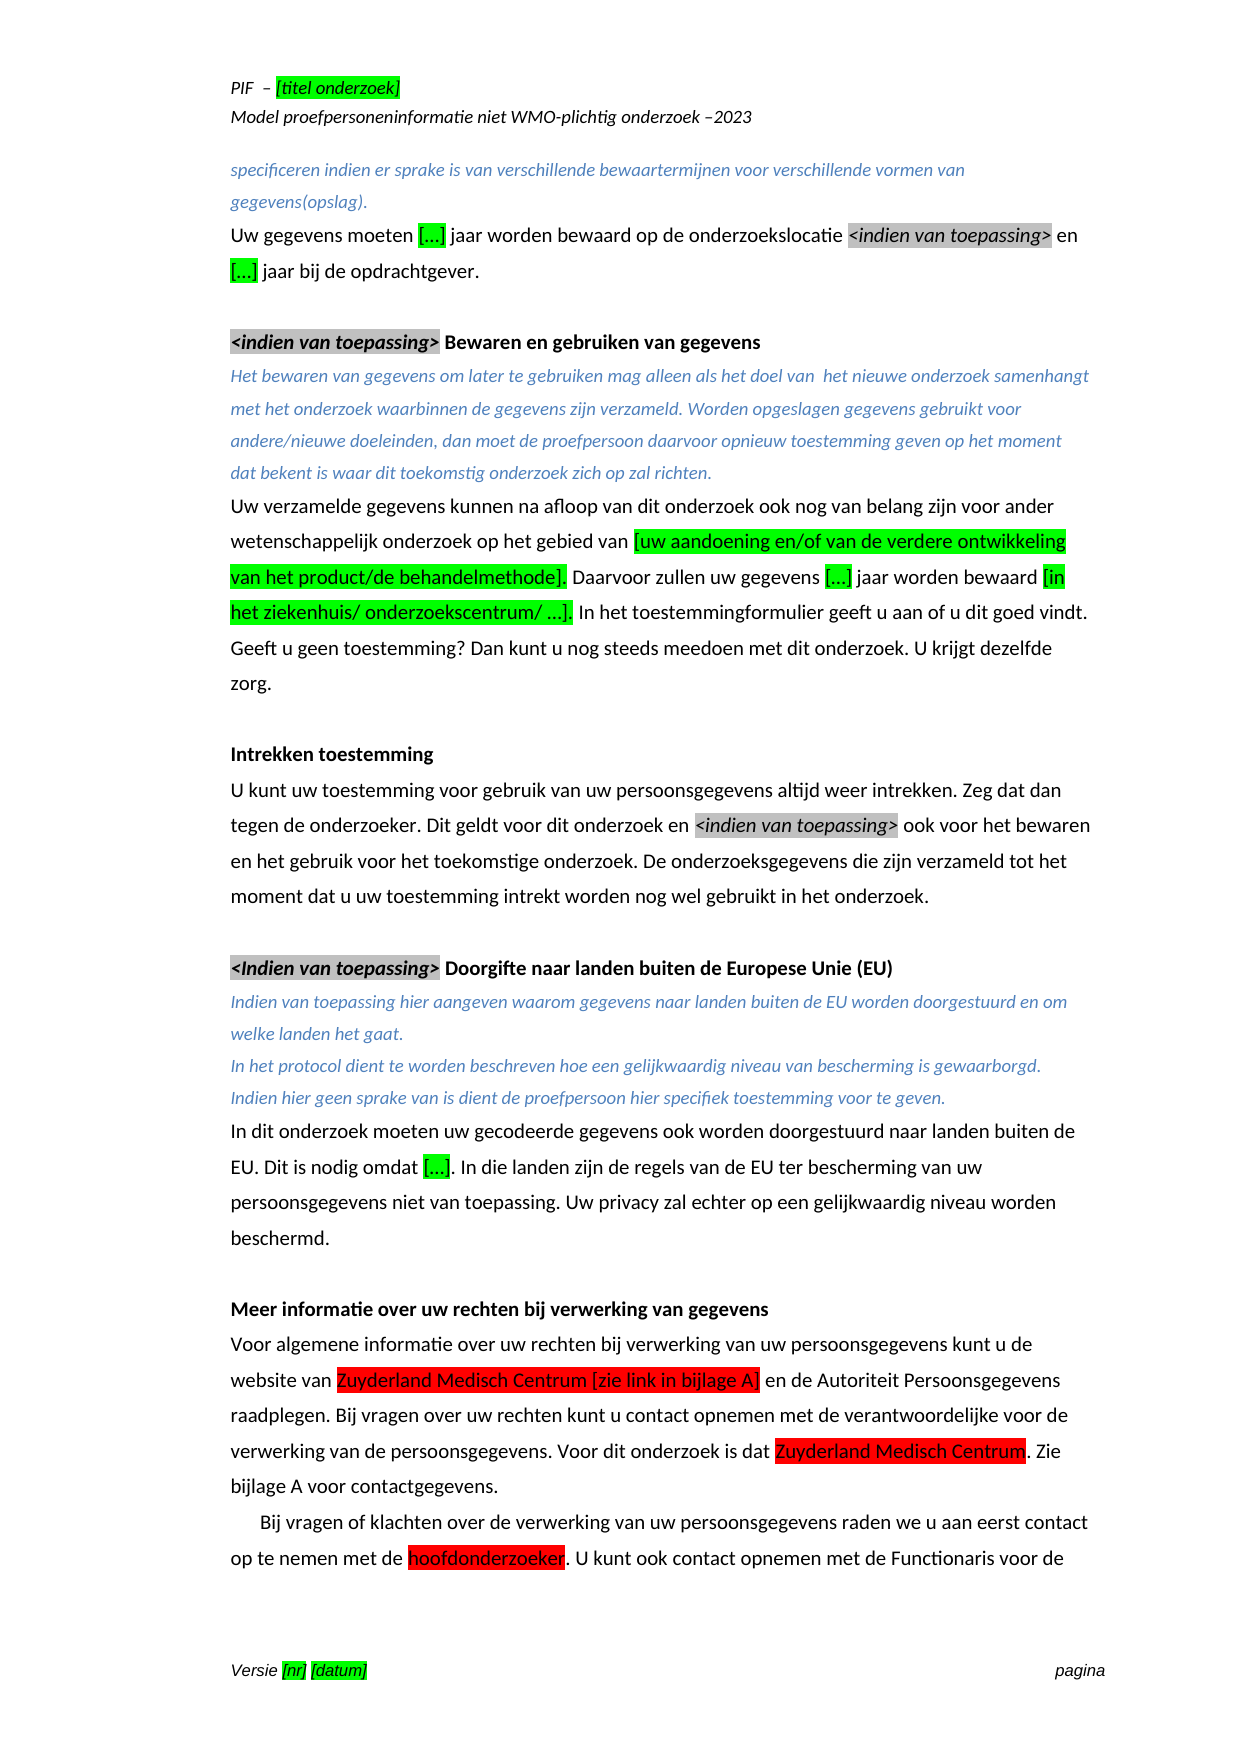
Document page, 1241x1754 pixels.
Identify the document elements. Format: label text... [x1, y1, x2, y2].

text Indien van toepassing hier aangeven waarom gegevens naar landen buiten de EU worden doorgestuurd en om welke landen het gaat. [230, 990, 1092, 1045]
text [230, 1509, 1092, 1570]
text <Indien van toepassing> Doorgifte naar landen buiten de Europese Unie (EU) [440, 955, 1092, 980]
text Uw gegevens moeten […] jaar worden bewaard op de onderzoekslocatie <indien van toepassing> en […] jaar bij de opdrachtgever. [230, 222, 1092, 283]
text Het bewaren van gegevens om later te gebruiken mag alleen als het doel van het nieuwe onderzoek samenhangt met het onderzoek waarbinnen de gegevens zijn verzameld. Worden opgeslagen gegevens gebruikt voor andere/nieuwe doeleinden, dan moet de proefpersoon daarvoor opnieuw toestemming geven op het moment dat bekent is waar dit toekomstig onderzoek zich op zal richten. [230, 364, 1092, 484]
text In het protocol dient te worden beschreven hoe een gelijkwaardig niveau van bescherming is gewaarborgd. Indien hier geen sprake van is dient de proefpersoon hier specifiek toestemming voor te geven. [230, 1054, 1092, 1109]
text Meer informatie over uw rechten bij verwerking van gegevens [230, 1296, 1092, 1322]
text <indien van toepassing> Bewaren en gebruiken van gegevens [440, 329, 1092, 354]
text Intrekken toestemming [230, 742, 1092, 767]
text Voor algemene informatie over uw rechten bij verwerking van uw persoonsgegevens kunt u de website van Zuyderland Medisch Centrum [zie link in bijlage A] en de Autoriteit Persoonsgegevens raadplegen. Bij vragen over uw rechten kunt u contact opnemen met de verantwoordelijke voor de verwerking van de persoonsgegevens. Voor dit onderzoek is dat Zuyderland Medisch Centrum. Zie bijlage A voor contactgegevens. [230, 1332, 1092, 1499]
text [230, 158, 1092, 213]
text In dit onderzoek moeten uw gecodeerde gegevens ook worden doorgestuurd naar landen buiten de EU. Dit is nodig omdat […]. In die landen zijn de regels van de EU ter bescherming van uw persoonsgegevens niet van toepassing. Uw privacy zal echter op een gelijkwaardig niveau worden beschermd. [230, 1118, 1092, 1251]
text Uw verzamelde gegevens kunnen na afloop van dit onderzoek ook nog van belang zijn voor ander wetenschappelijk onderzoek op het gebied van [uw aandoening en/of van de verdere ontwikkeling van het product/de behandelmethode]. Daarvoor zullen uw gegevens […] jaar worden bewaard [in het ziekenhuis/ onderzoekscentrum/ …]. In het toestemmingformulier geeft u aan of u dit goed vindt. Geeft u geen toestemming? Dan kunt u nog steeds meedoen met dit onderzoek. U krijgt dezelfde zorg. [230, 493, 1092, 696]
text U kunt uw toestemming voor gebruik van uw persoonsgegevens altijd weer intrekken. Zeg dat dan tegen de onderzoeker. Dit geldt voor dit onderzoek en <indien van toepassing> ook voor het bewaren en het gebruik voor het toekomstige onderzoek. De onderzoeksgegevens die zijn verzameld tot het moment dat u uw toestemming intrekt worden nog wel gebruikt in het onderzoek. [230, 777, 1092, 909]
